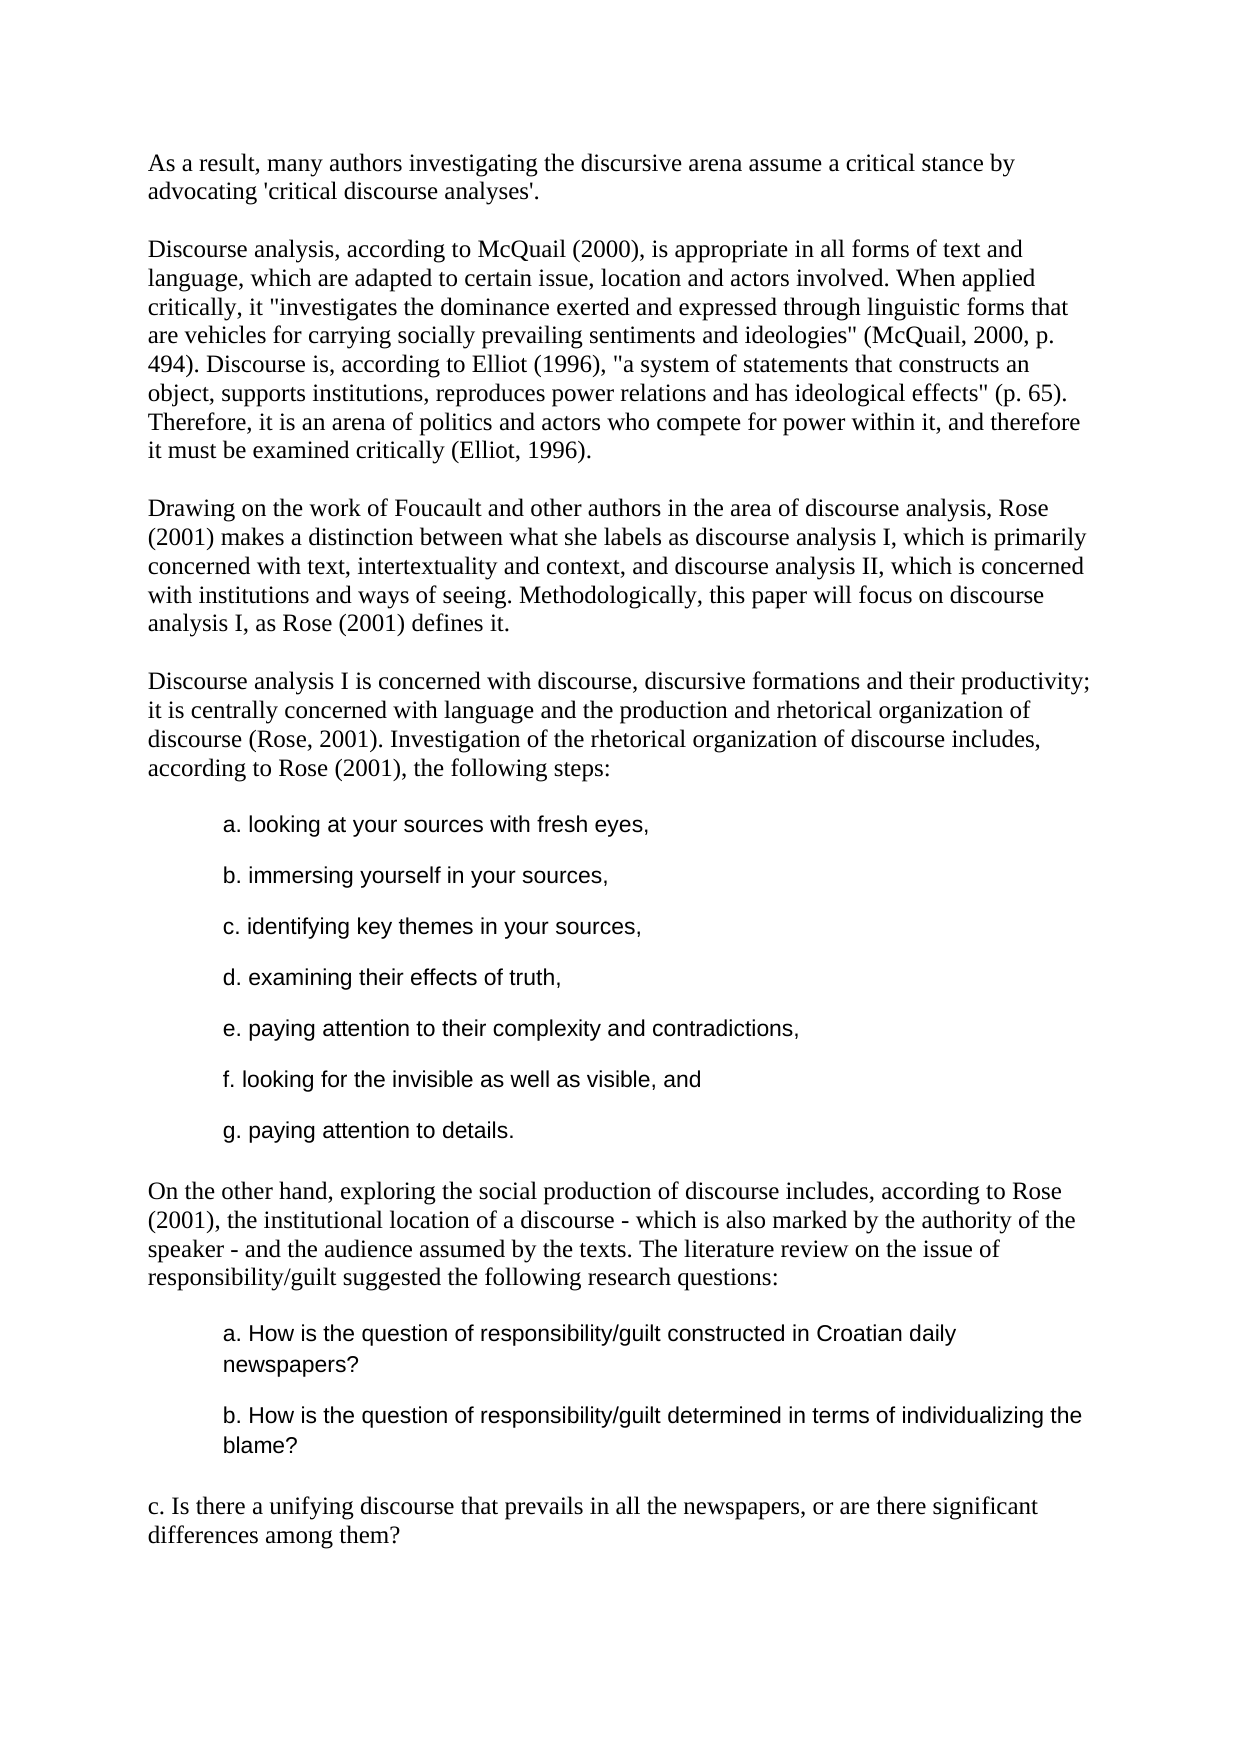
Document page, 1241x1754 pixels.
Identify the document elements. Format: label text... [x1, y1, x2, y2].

text f. looking for the invisible as well as visible, and [223, 1066, 1093, 1092]
text d. examining their effects of truth, [223, 964, 1093, 990]
text a. looking at your sources with fresh eyes, [223, 811, 1093, 837]
text g. paying attention to details. [223, 1117, 1093, 1143]
text On the other hand, exploring the social production of discourse includes, according to Rose (2001), the institutional location of a discourse - which is also marked by the authority of the speaker - and the audience assumed by the texts. The literature review on the issue of responsibility/guilt suggested the following research questions: [148, 1176, 1093, 1291]
text c. Is there a unifying discourse that prevails in all the newspapers, or are there significant differences among them? [148, 1491, 1093, 1549]
text Discourse analysis I is concerned with discourse, discursive formations and their productivity; it is centrally concerned with language and the production and rhetorical organization of discourse (Rose, 2001). Investigation of the rhetorical organization of discourse includes, according to Rose (2001), the following steps: [148, 666, 1093, 781]
text a. How is the question of responsibility/guilt constructed in Croatian daily newspapers? [223, 1320, 1093, 1377]
text c. identifying key themes in your sources, [223, 913, 1093, 939]
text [148, 148, 1093, 205]
text e. paying attention to their complexity and contradictions, [223, 1015, 1093, 1041]
text Drawing on the work of Foucault and other authors in the area of discourse analysis, Rose (2001) makes a distinction between what she labels as discourse analysis I, which is primarily concerned with text, intertextuality and context, and discourse analysis II, which is concerned with institutions and ways of seeing. Methodologically, this paper will focus on discourse analysis I, as Rose (2001) defines it. [148, 493, 1093, 637]
text b. immersing yourself in your sources, [223, 862, 1093, 888]
text Discourse analysis, according to McQuail (2000), is appropriate in all forms of text and language, which are adapted to certain issue, location and actors involved. When applied critically, it "investigates the dominance exerted and expressed through linguistic forms that are vehicles for carrying socially prevailing sentiments and ideologies" (McQuail, 2000, p. 494). Discourse is, according to Elliot (1996), "a system of statements that constructs an object, supports institutions, reproduces power relations and has ideological effects" (p. 65). Therefore, it is an arena of politics and actors who compete for power within it, and therefore it must be examined critically (Elliot, 1996). [148, 234, 1093, 464]
text b. How is the question of responsibility/guilt determined in terms of individualizing the blame? [223, 1402, 1093, 1458]
